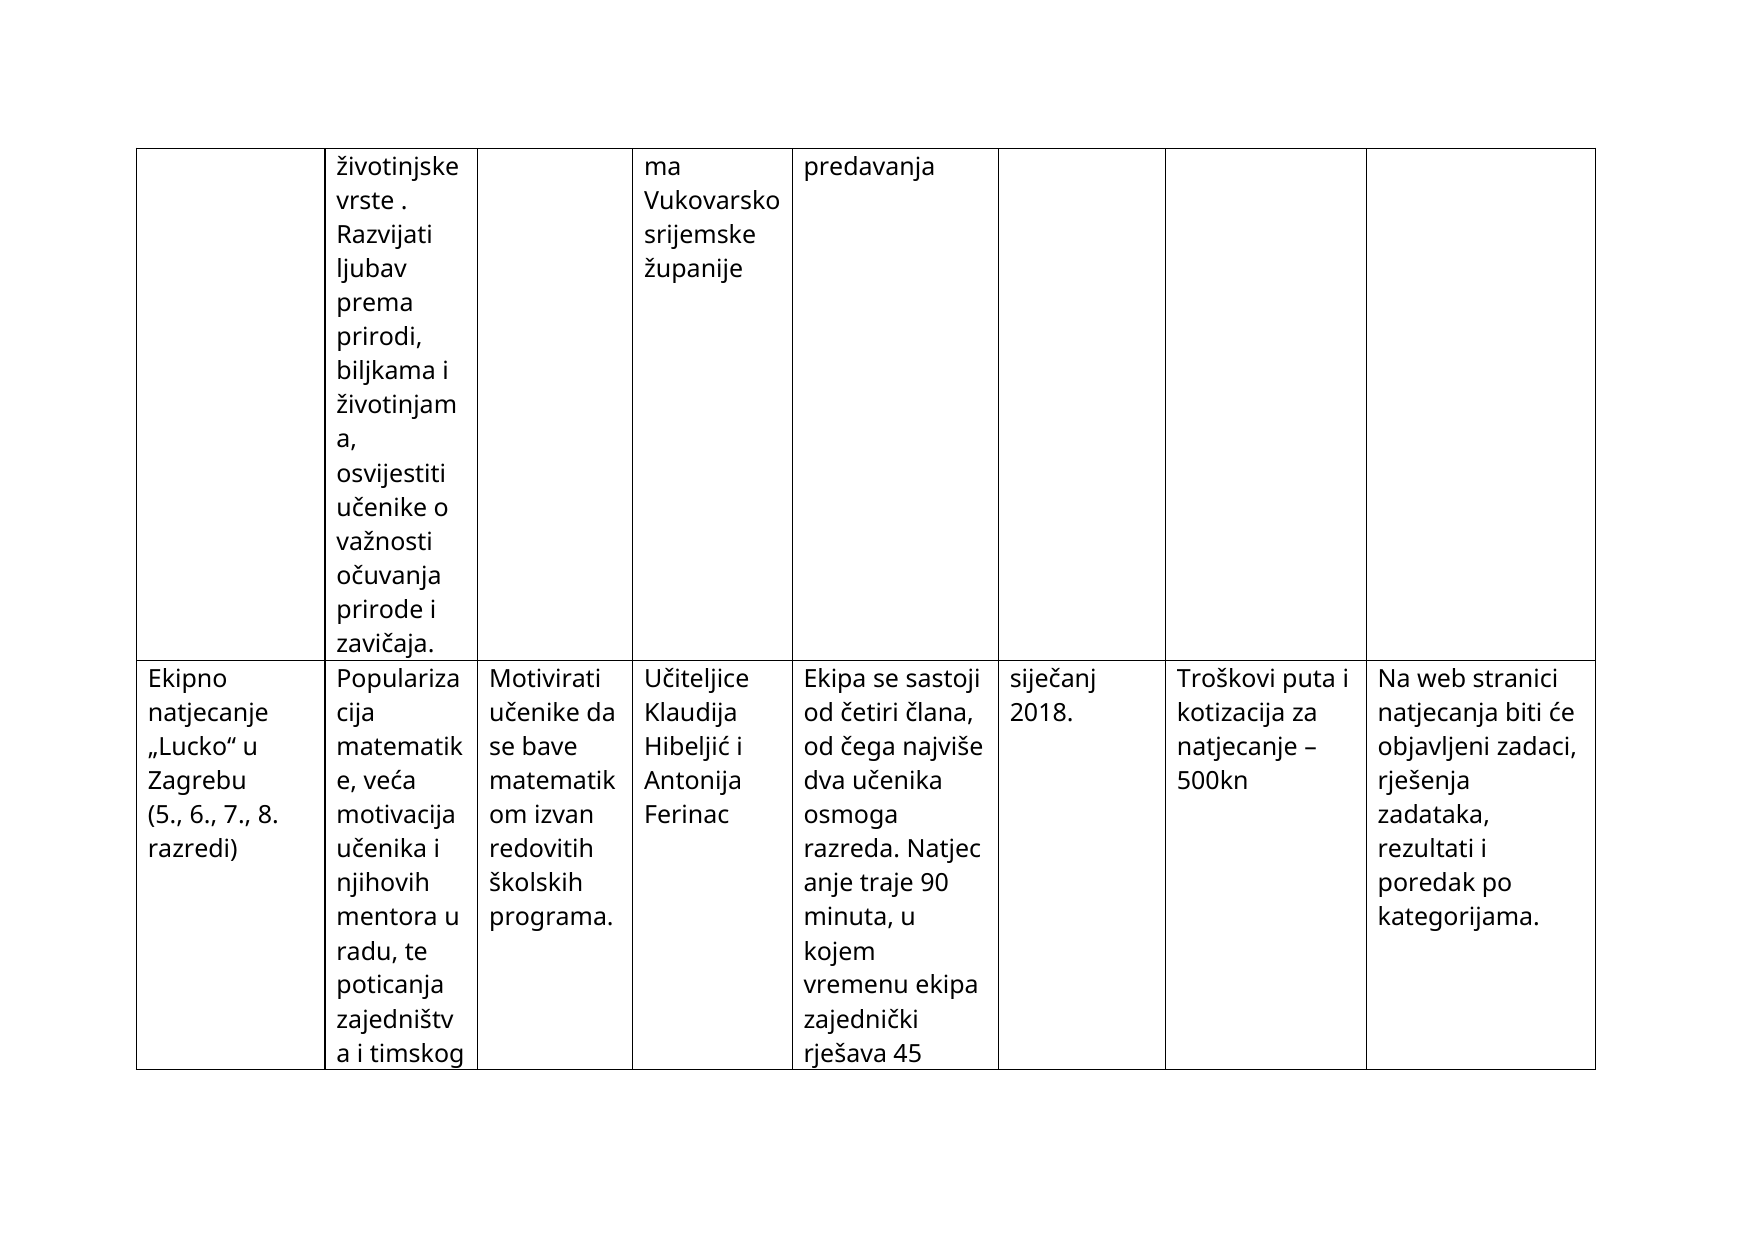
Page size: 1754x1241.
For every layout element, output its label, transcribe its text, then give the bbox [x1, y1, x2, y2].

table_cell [793, 661, 998, 1069]
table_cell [326, 661, 477, 1069]
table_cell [1166, 149, 1366, 659]
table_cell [137, 149, 324, 659]
table_cell siječanj 2018. [999, 661, 1165, 1069]
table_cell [999, 149, 1165, 659]
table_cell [1367, 149, 1595, 659]
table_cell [1367, 661, 1595, 1069]
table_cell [478, 661, 632, 1069]
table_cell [633, 661, 792, 1069]
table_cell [633, 149, 792, 659]
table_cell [326, 149, 477, 659]
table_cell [478, 149, 632, 659]
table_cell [137, 661, 324, 1069]
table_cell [1166, 661, 1366, 1069]
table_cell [793, 149, 998, 659]
